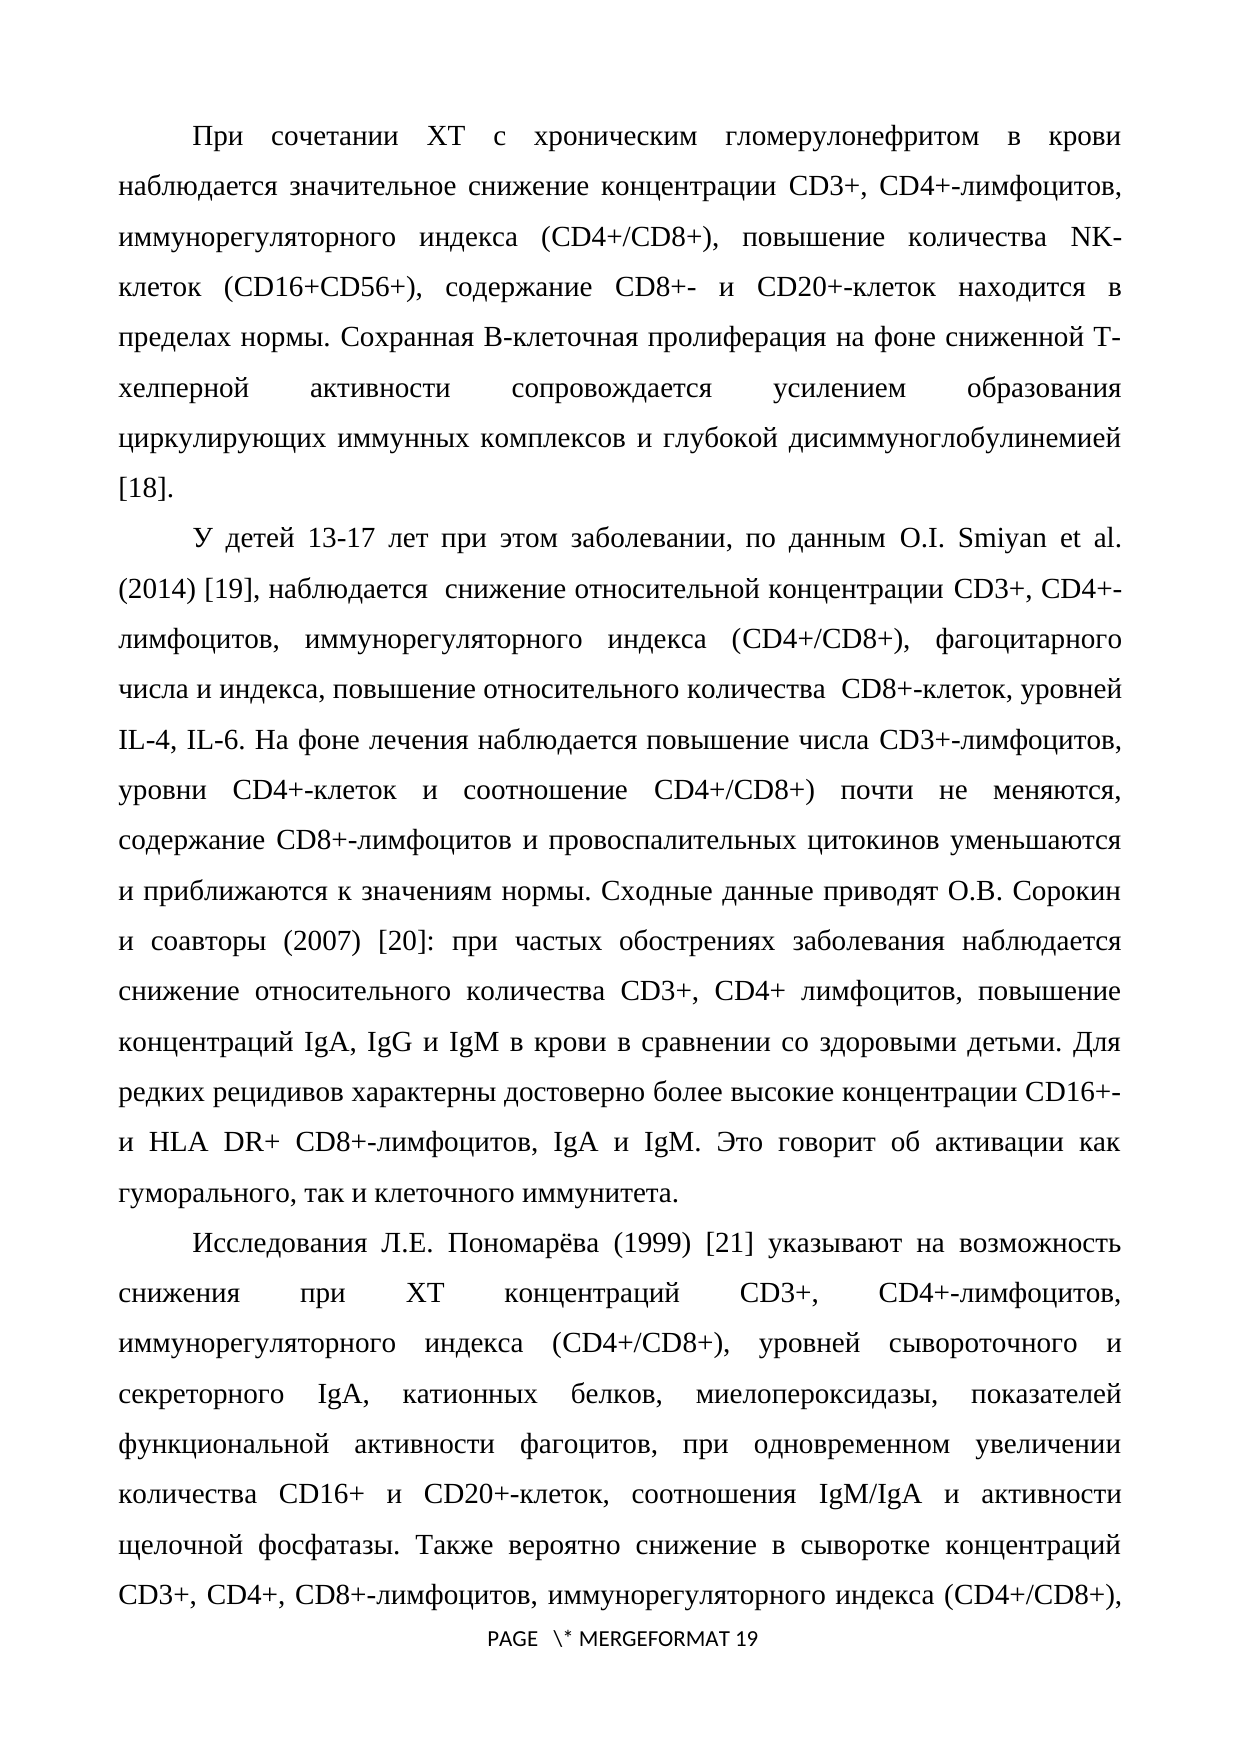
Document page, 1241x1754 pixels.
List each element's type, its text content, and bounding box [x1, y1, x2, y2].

text При сочетании ХТ с хроническим гломерулонефритом в крови наблюдается значительное снижение концентрации CD3+, CD4+-лимфоцитов, иммунорегуляторного индекса (CD4+/CD8+), повышение количества NK-клеток (CD16+CD56+), содержание CD8+- и CD20+-клеток находится в пределах нормы. Сохранная В-клеточная пролиферация на фоне сниженной Т-хелперной активности сопровождается усилением образования циркулирующих иммунных комплексов и глубокой дисиммуноглобулинемией [18]. [118, 118, 1122, 504]
text У детей 13-17 лет при этом заболевании, по данным O.I. Smiyan et al. (2014) [19], наблюдается снижение относительной концентрации CD3+, CD4+-лимфоцитов, иммунорегуляторного индекса (CD4+/CD8+), фагоцитарного числа и индекса, повышение относительного количества CD8+-клеток, уровней IL-4, IL-6. На фоне лечения наблюдается повышение числа CD3+-лимфоцитов, уровни CD4+-клеток и соотношение CD4+/CD8+) почти не меняются, содержание CD8+-лимфоцитов и провоспалительных цитокинов уменьшаются и приближаются к значениям нормы. Сходные данные приводят О.В. Сорокин и соавторы (2007) [20]: при частых обострениях заболевания наблюдается снижение относительного количества CD3+, CD4+ лимфоцитов, повышение концентраций IgA, IgG и IgM в крови в сравнении со здоровыми детьми. Для редких рецидивов характерны достоверно более высокие концентрации CD16+- и HLA DR+ CD8+-лимфоцитов, IgA и IgM. Это говорит об активации как гуморального, так и клеточного иммунитета. [118, 521, 1122, 1208]
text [118, 1225, 1122, 1611]
